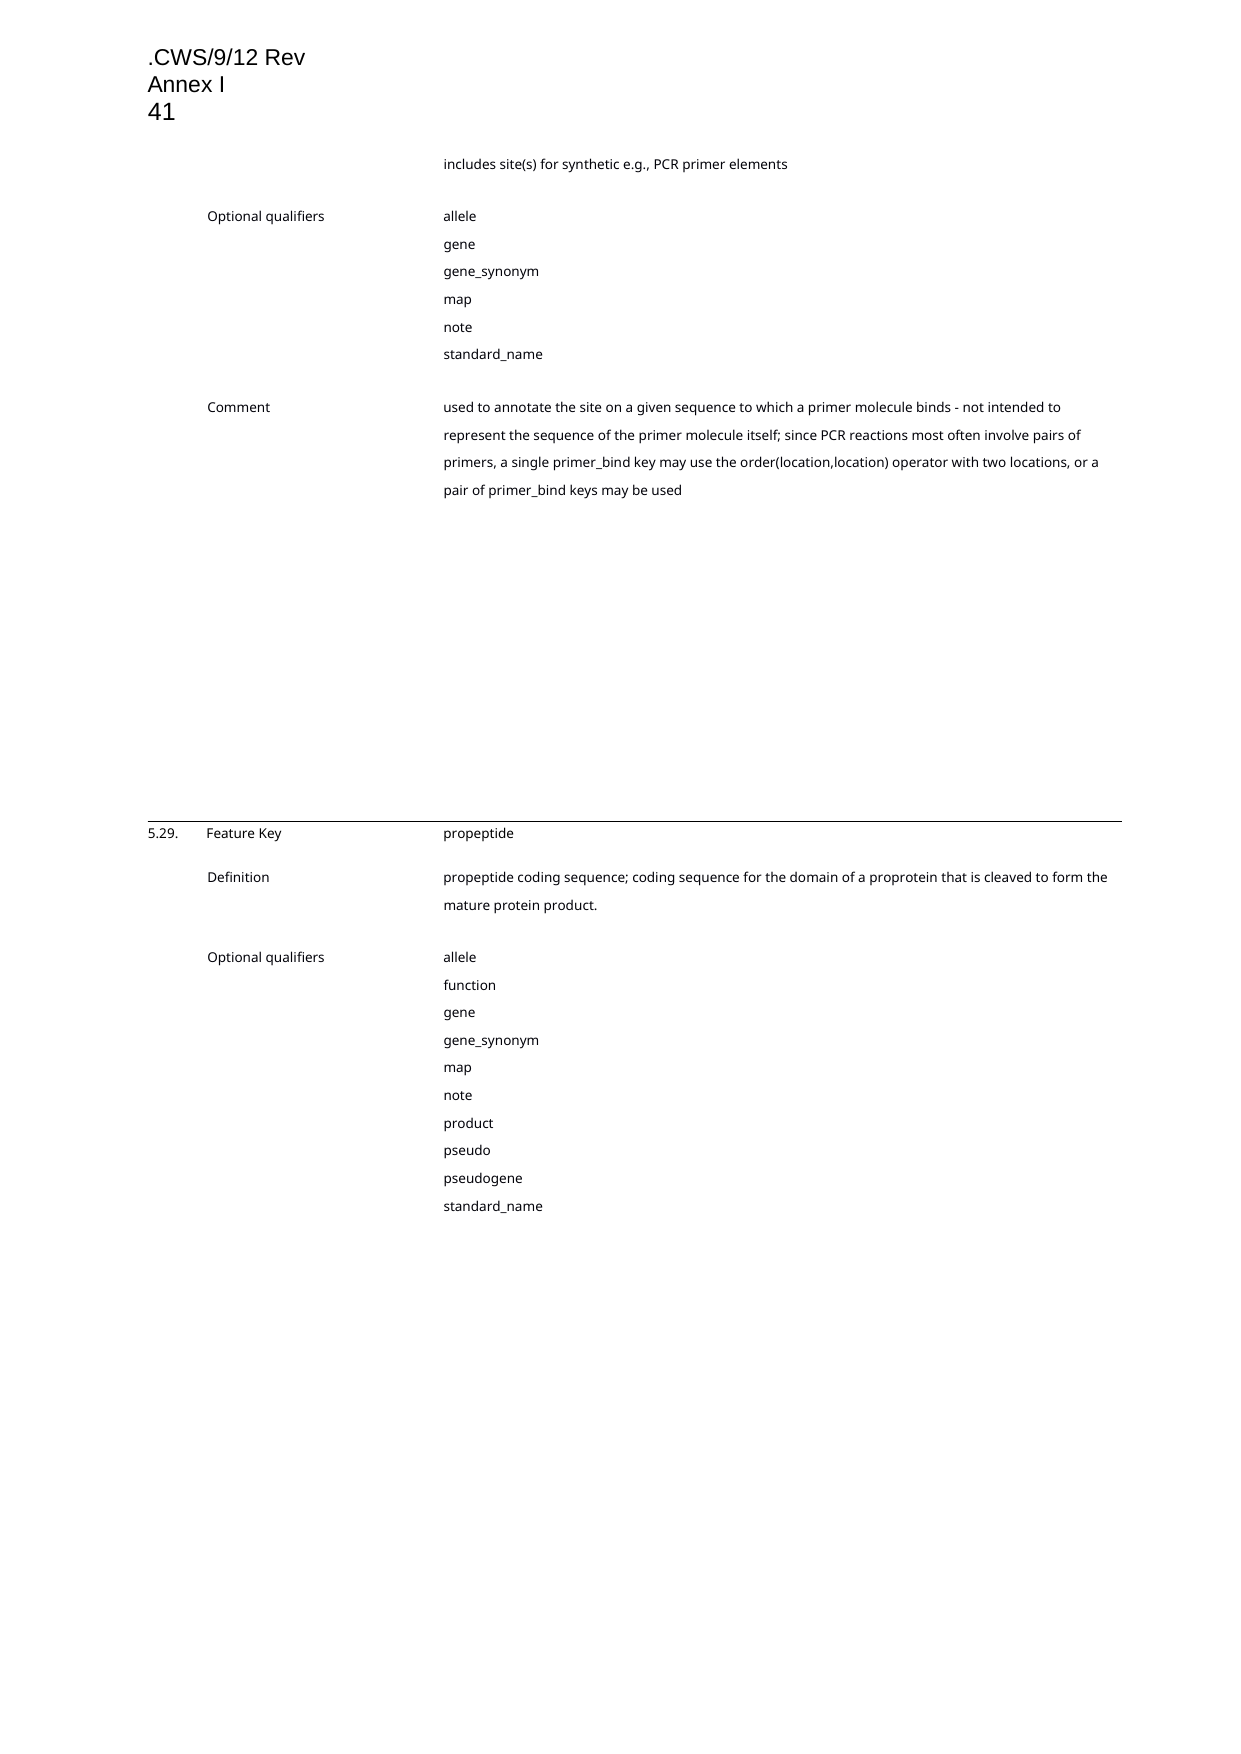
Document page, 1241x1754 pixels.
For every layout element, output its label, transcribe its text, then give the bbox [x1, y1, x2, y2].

text standard_name [443, 345, 1122, 364]
text Feature Key propeptide [148, 822, 1122, 843]
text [207, 154, 1122, 173]
text product [443, 1114, 1122, 1132]
text map [443, 1058, 1122, 1077]
text gene_synonym [443, 262, 1122, 281]
text map [443, 290, 1122, 308]
text Optional qualifiers allele [207, 207, 1122, 226]
text Definition propeptide coding sequence; coding sequence for the domain of a proprotein that is cleaved to form the mature protein product. [207, 868, 1122, 914]
text note [443, 318, 1122, 336]
text note [443, 1086, 1122, 1104]
text Optional qualifiers allele [207, 948, 1122, 966]
text gene [443, 1003, 1122, 1022]
text pseudo [443, 1141, 1122, 1160]
text standard_name [443, 1196, 1122, 1215]
text Comment used to annotate the site on a given sequence to which a primer molecule binds - not intended to represent the sequence of the primer molecule itself; since PCR reactions most often involve pairs of primers, a single primer_bind key may use the order(location,location) operator with two locations, or a pair of primer_bind keys may be used [207, 398, 1122, 499]
text function [443, 976, 1122, 994]
text gene [443, 235, 1122, 253]
text pseudogene [443, 1169, 1122, 1187]
text gene_synonym [443, 1031, 1122, 1049]
